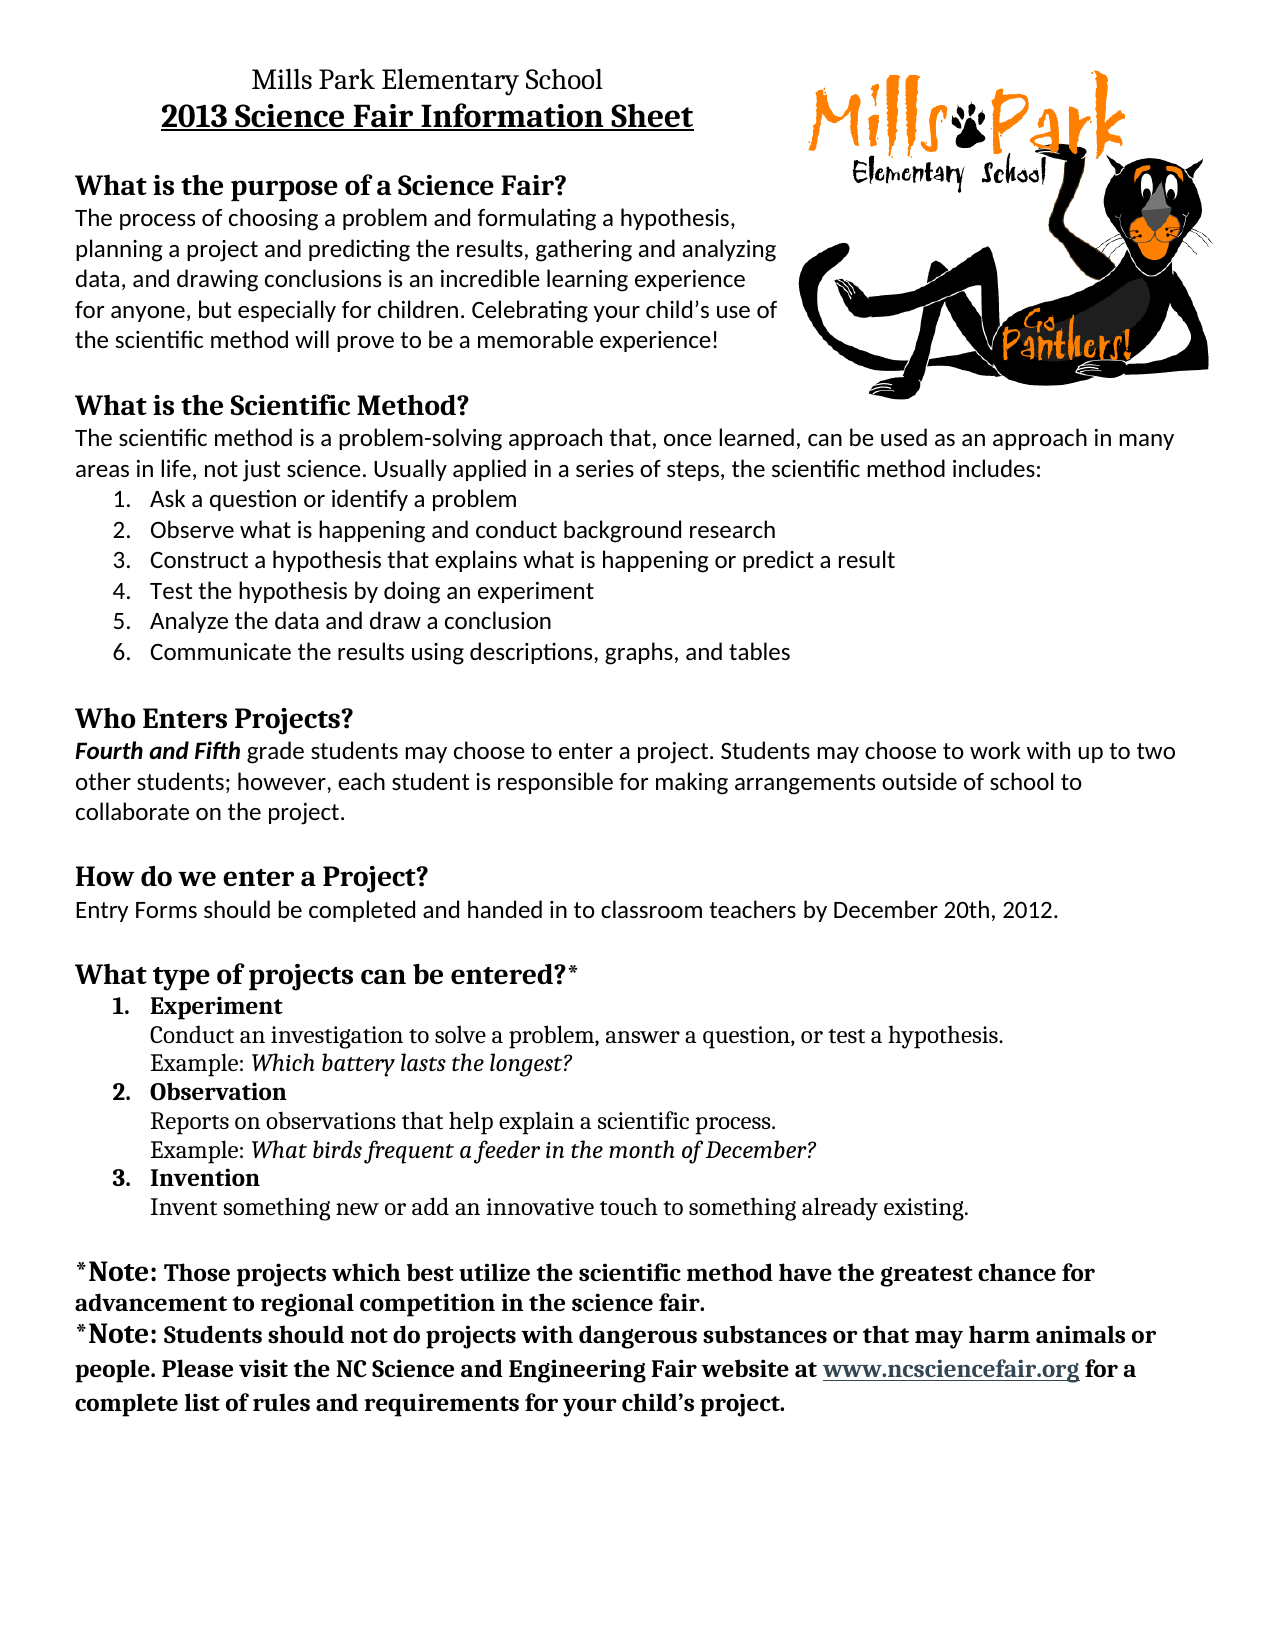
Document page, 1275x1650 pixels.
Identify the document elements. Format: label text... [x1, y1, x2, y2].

text *Note: Students should not do projects with dangerous substances or that may harm animals or people. Please visit the NC Science and Engineering Fair website at www.ncsciencefair.org for a complete list of rules and requirements for your child’s project. [75, 1318, 1200, 1417]
text *Note: Those projects which best utilize the scientific method have the greatest chance for advancement to regional competition in the science fair. [75, 1255, 1200, 1318]
list Communicate the results using descriptions, graphs, and tables [112, 636, 1200, 666]
list Construct a hypothesis that explains what is happening or predict a result [112, 544, 1200, 575]
list Ask a question or identify a problem [112, 483, 1200, 514]
text What type of projects can be entered?* [75, 958, 1200, 992]
text Mills Park Elementary School [75, 63, 1200, 97]
list Conduct an investigation to solve a problem, answer a question, or test a hypothesis. [150, 1021, 1200, 1049]
picture [797, 70, 1213, 400]
list Invention [112, 1164, 1200, 1193]
list Observation [112, 1078, 1200, 1107]
text Fourth and Fifth grade students may choose to enter a project. Students may choose to work with up to two other students; however, each student is responsible for making arrangements outside of school to collaborate on the project. [75, 736, 1200, 827]
list Analyze the data and draw a conclusion [112, 605, 1200, 636]
list Example: What birds frequent a feeder in the month of December? [150, 1136, 1200, 1164]
text What is the purpose of a Science Fair? [75, 169, 797, 202]
text What is the Scientific Method? [75, 389, 1200, 422]
list Example: Which battery lasts the longest? [150, 1049, 1200, 1078]
text Entry Forms should be completed and handed in to classroom teachers by December 20th, 2012. [75, 894, 1200, 925]
text The process of choosing a problem and formulating a hypothesis, planning a project and predicting the results, gathering and analyzing data, and drawing conclusions is an incredible learning experience for anyone, but especially for children. Celebrating your child’s use of the scientific method will prove to be a memorable experience! [75, 202, 797, 355]
text Who Enters Projects? [75, 702, 1200, 736]
list Reports on observations that help explain a scientific process. [150, 1107, 1200, 1136]
list Experiment [112, 992, 1200, 1021]
list Test the hypothesis by doing an experiment [112, 575, 1200, 605]
text The scientific method is a problem-solving approach that, once learned, can be used as an approach in many areas in life, not just science. Usually applied in a series of steps, the scientific method includes: [75, 422, 1200, 483]
text How do we enter a Project? [75, 861, 1200, 894]
list Observe what is happening and conduct background research [112, 514, 1200, 544]
list Invent something new or add an innovative touch to something already existing. [150, 1193, 1200, 1222]
text 2013 Science Fair Information Sheet [75, 97, 797, 135]
